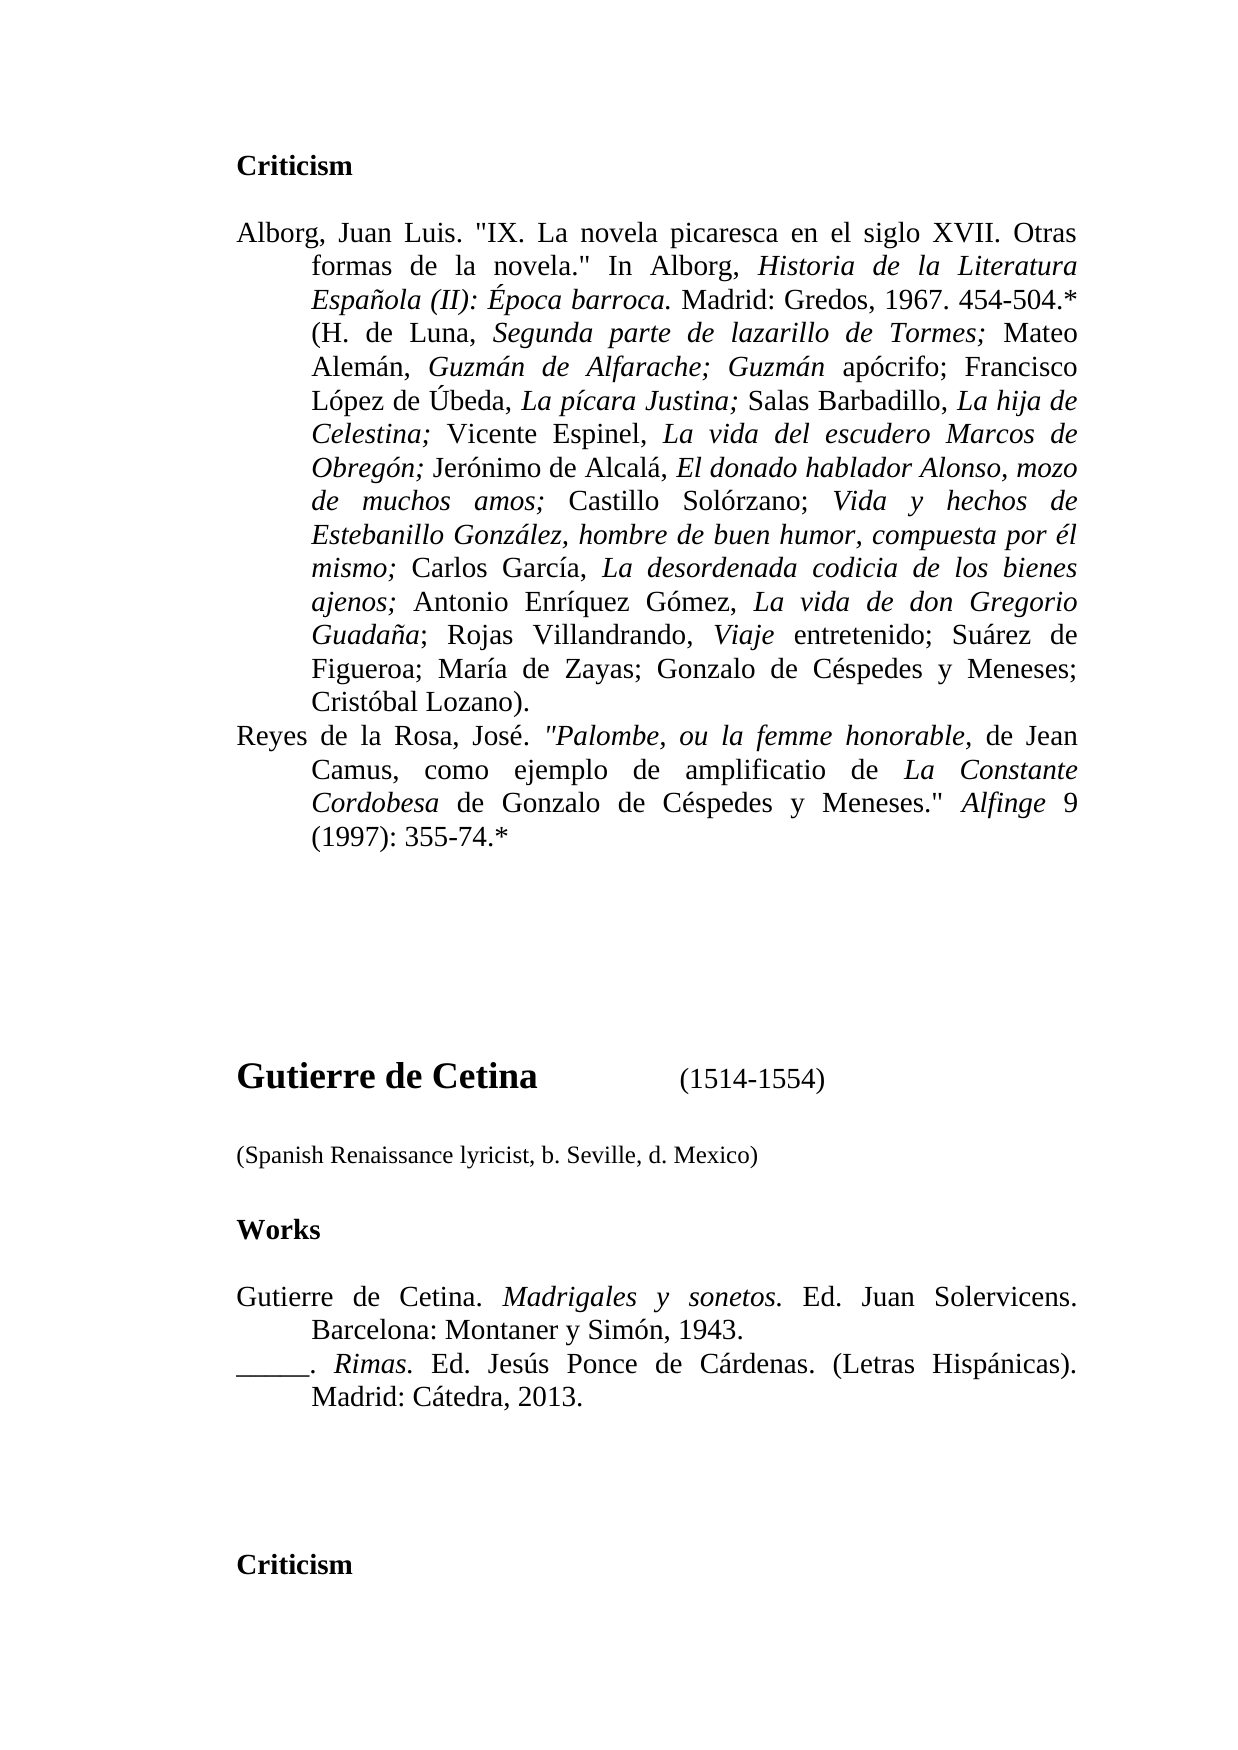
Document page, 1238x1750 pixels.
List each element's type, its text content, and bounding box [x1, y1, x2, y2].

text _____. Rimas. Ed. Jesús Ponce de Cárdenas. (Letras Hispánicas). Madrid: Cátedra, 2013. [236, 1346, 1078, 1413]
text Works [236, 1212, 1078, 1245]
text Gutierre de Cetina (1514-1554) [236, 1054, 1078, 1097]
text Criticism [236, 148, 1078, 181]
text Reyes de la Rosa, José. "Palombe, ou la femme honorable, de Jean Camus, como ejemplo de amplificatio de La Constante Cordobesa de Gonzalo de Céspedes y Meneses." Alfinge 9 (1997): 355-74.* [236, 718, 1078, 852]
text Alborg, Juan Luis. "IX. La novela picaresca en el siglo XVII. Otras formas de la novela." In Alborg, Historia de la Literatura Española (II): Época barroca. Madrid: Gredos, 1967. 454-504.* (H. de Luna, Segunda parte de lazarillo de Tormes; Mateo Alemán, Guzmán de Alfarache; Guzmán apócrifo; Francisco López de Úbeda, La pícara Justina; Salas Barbadillo, La hija de Celestina; Vicente Espinel, La vida del escudero Marcos de Obregón; Jerónimo de Alcalá, El donado hablador Alonso, mozo de muchos amos; Castillo Solórzano; Vida y hechos de Estebanillo González, hombre de buen humor, compuesta por él mismo; Carlos García, La desordenada codicia de los bienes ajenos; Antonio Enríquez Gómez, La vida de don Gregorio Guadaña; Rojas Villandrando, Viaje entretenido; Suárez de Figueroa; María de Zayas; Gonzalo de Céspedes y Meneses; Cristóbal Lozano). [236, 215, 1078, 718]
text Gutierre de Cetina. Madrigales y sonetos. Ed. Juan Solervicens. Barcelona: Montaner y Simón, 1943. [236, 1279, 1078, 1346]
text (Spanish Renaissance lyricist, b. Seville, d. Mexico) [236, 1140, 1078, 1169]
text Criticism [236, 1547, 1078, 1581]
